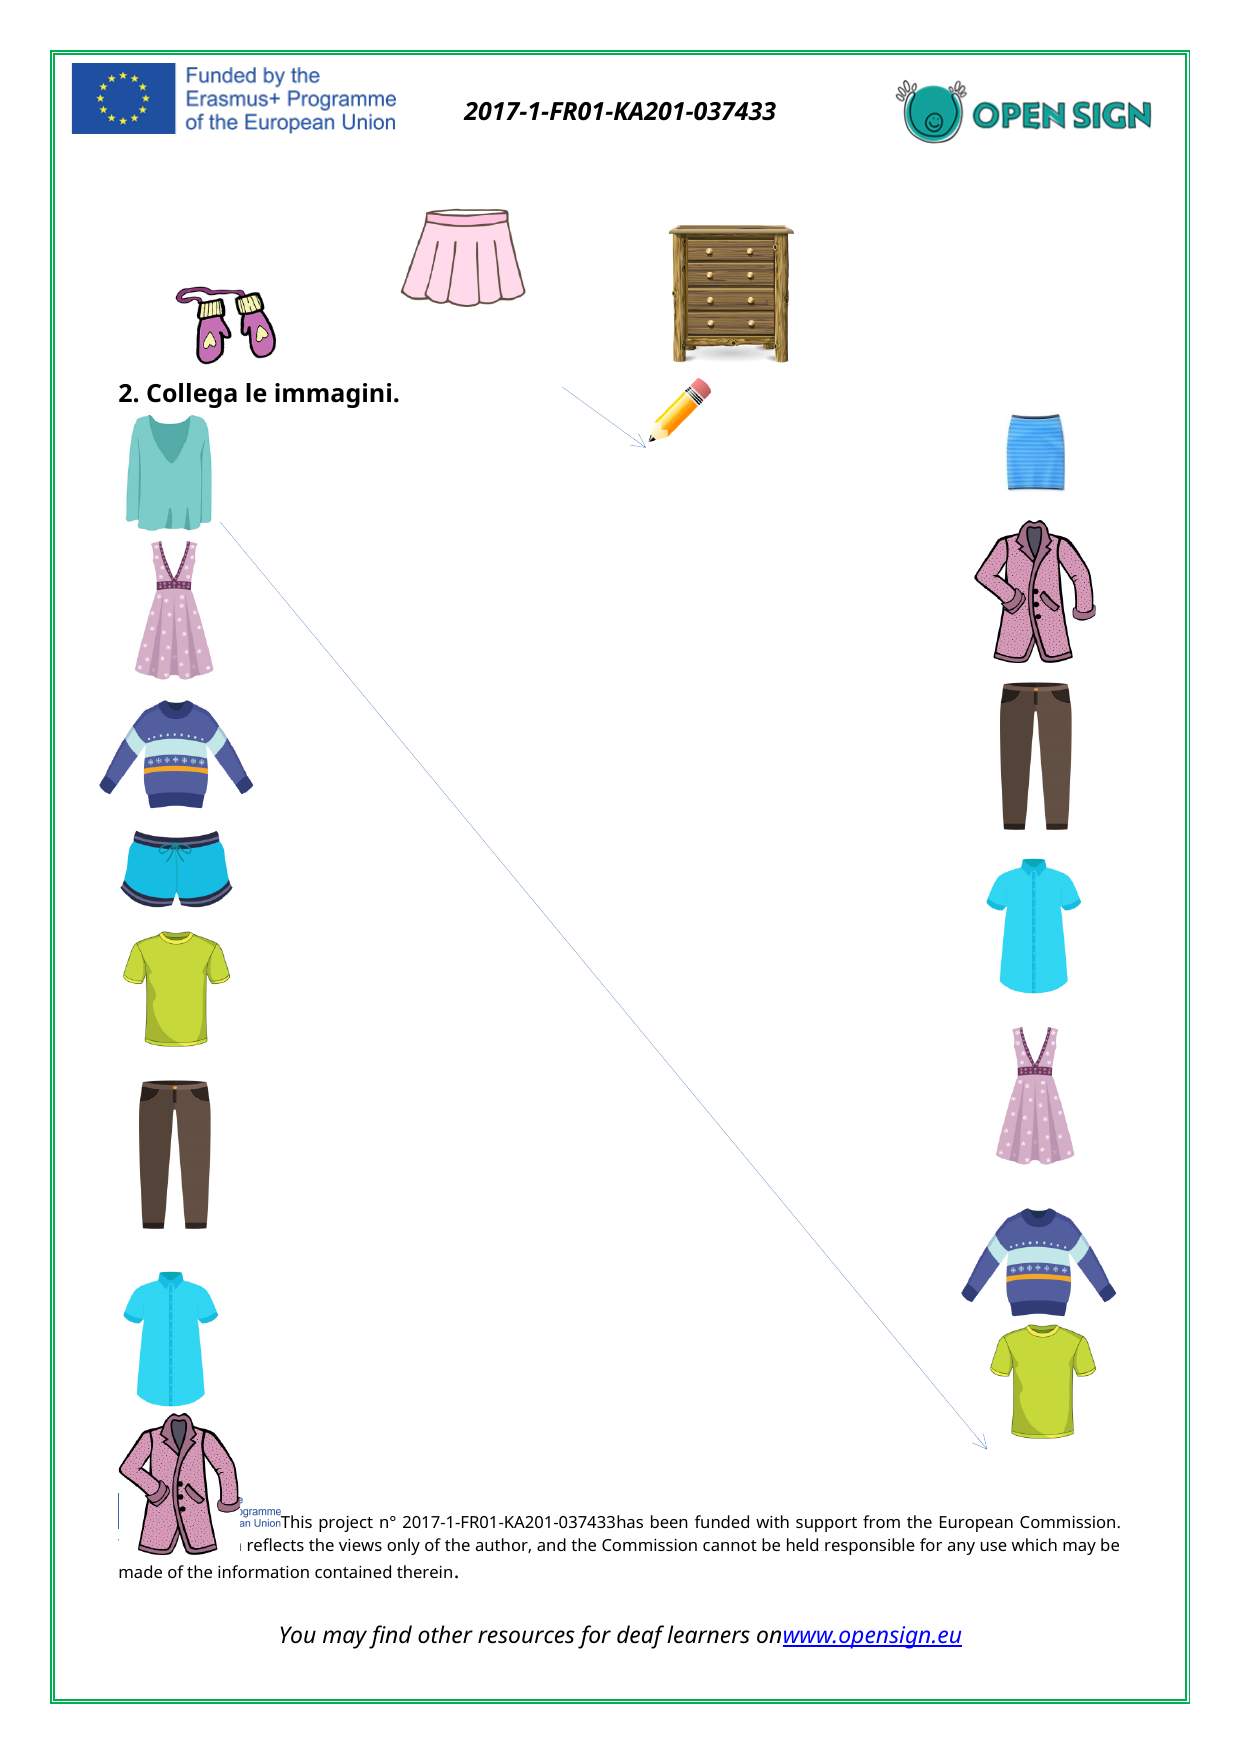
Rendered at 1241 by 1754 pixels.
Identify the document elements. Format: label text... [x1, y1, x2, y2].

picture [983, 855, 1082, 998]
picture [134, 536, 216, 685]
picture [120, 1268, 219, 1411]
picture [98, 696, 257, 810]
picture [71, 63, 396, 134]
picture [995, 1022, 1077, 1170]
picture [996, 680, 1078, 832]
picture [668, 225, 794, 366]
picture [118, 1413, 281, 1555]
picture [648, 378, 711, 442]
picture [400, 206, 530, 309]
picture [118, 411, 218, 531]
picture [1004, 411, 1065, 492]
picture [960, 1204, 1120, 1443]
picture [135, 1078, 217, 1231]
picture [882, 70, 1180, 158]
picture [117, 925, 233, 1051]
picture [974, 520, 1096, 663]
picture [116, 822, 236, 912]
picture [175, 282, 282, 371]
text 2. Collega le immagini. [118, 375, 1122, 409]
